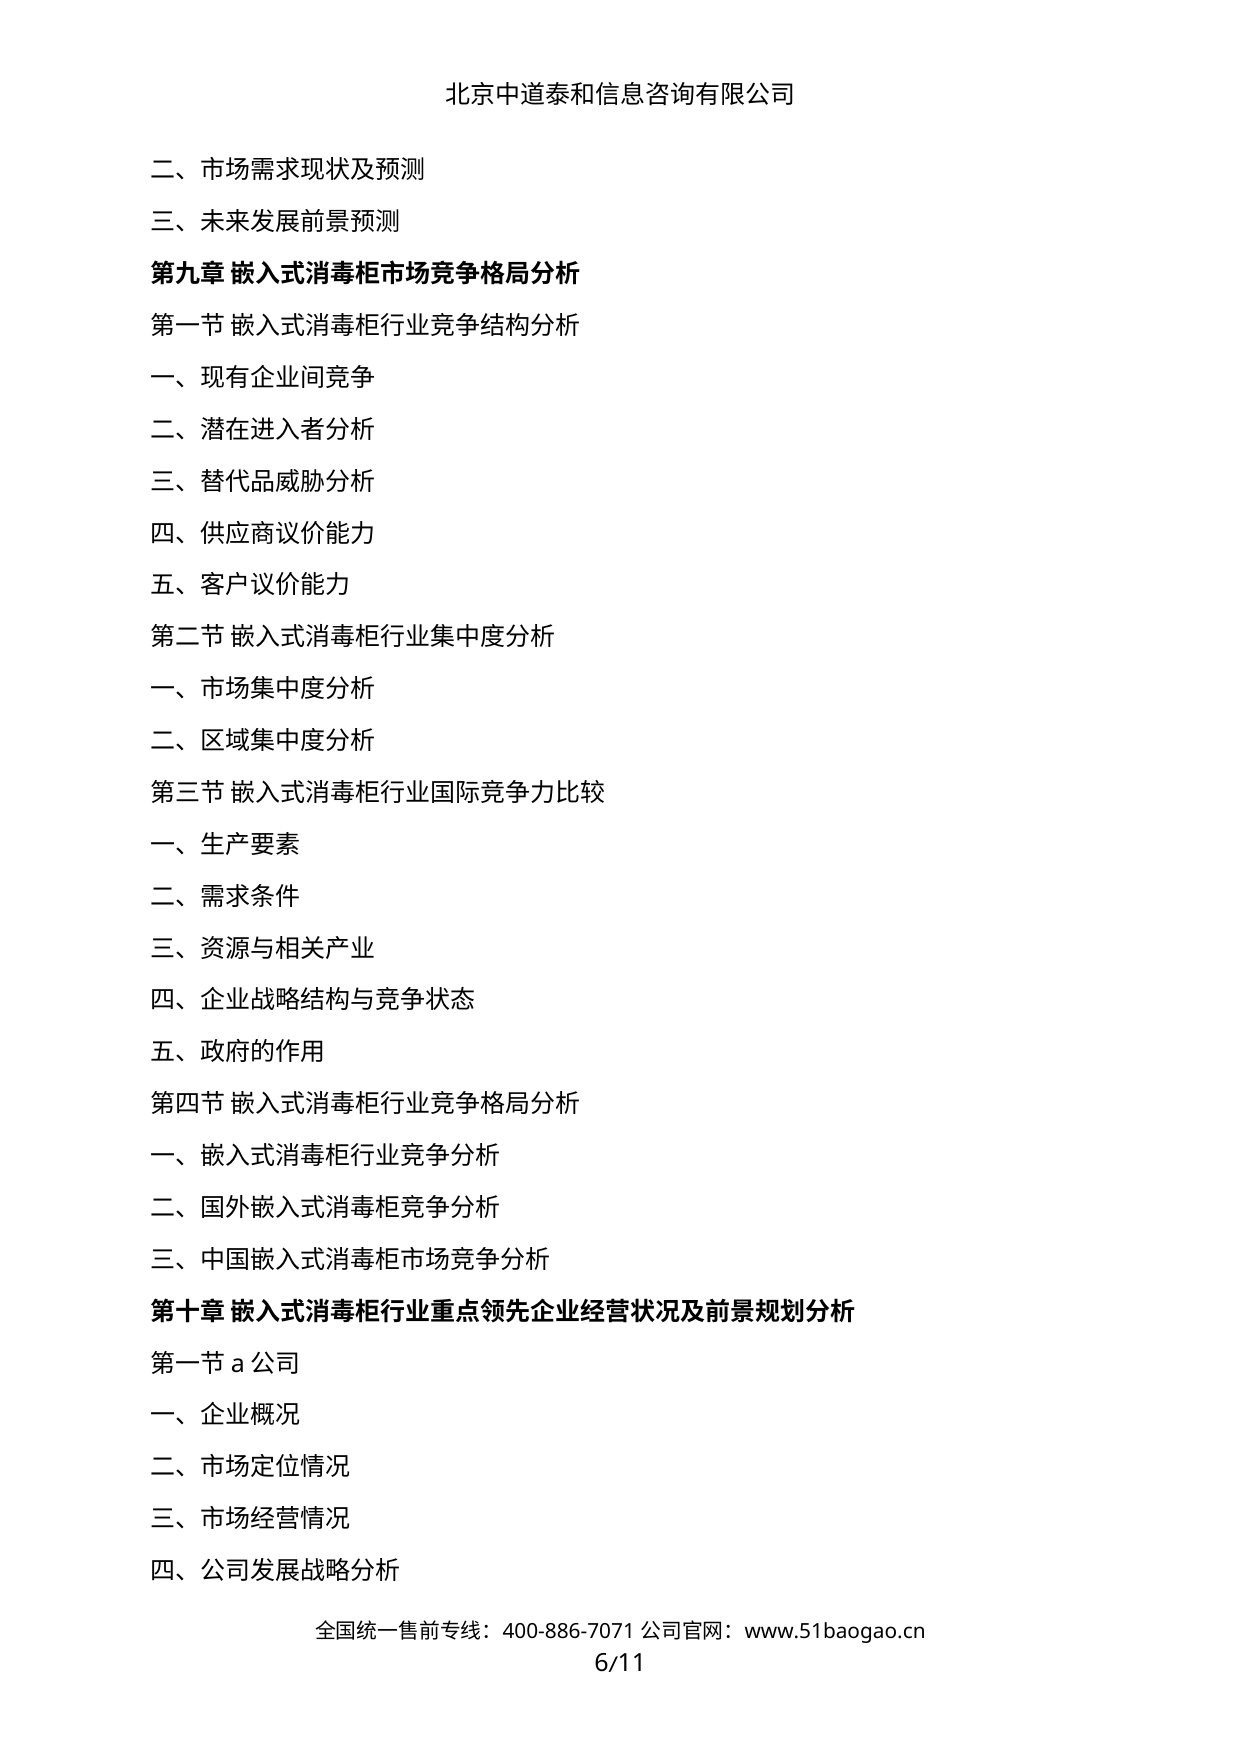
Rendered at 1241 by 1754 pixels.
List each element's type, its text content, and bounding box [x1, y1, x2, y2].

text 第一节 a公司 [150, 1343, 1090, 1379]
text 四、公司发展战略分析 [150, 1551, 1090, 1587]
text 第一节 嵌入式消毒柜行业竞争结构分析 [150, 306, 1090, 342]
text 一、市场集中度分析 [150, 669, 1090, 705]
text 四、供应商议价能力 [150, 513, 1090, 549]
text 第九章 嵌入式消毒柜市场竞争格局分析 [150, 254, 1090, 290]
text 一、生产要素 [150, 824, 1090, 861]
text 第四节 嵌入式消毒柜行业竞争格局分析 [150, 1084, 1090, 1120]
text 三、资源与相关产业 [150, 928, 1090, 964]
text 一、嵌入式消毒柜行业竞争分析 [150, 1136, 1090, 1172]
text 二、国外嵌入式消毒柜竞争分析 [150, 1187, 1090, 1224]
text 一、现有企业间竞争 [150, 357, 1090, 394]
text 第三节 嵌入式消毒柜行业国际竞争力比较 [150, 772, 1090, 809]
text 二、潜在进入者分析 [150, 409, 1090, 446]
text 三、未来发展前景预测 [150, 202, 1090, 238]
text 一、企业概况 [150, 1395, 1090, 1431]
text 四、企业战略结构与竞争状态 [150, 980, 1090, 1016]
text 三、市场经营情况 [150, 1499, 1090, 1535]
text 二、市场定位情况 [150, 1447, 1090, 1483]
text 二、市场需求现状及预测 [150, 150, 1090, 186]
text 五、政府的作用 [150, 1032, 1090, 1068]
text 第十章 嵌入式消毒柜行业重点领先企业经营状况及前景规划分析 [150, 1291, 1090, 1327]
text 三、替代品威胁分析 [150, 461, 1090, 497]
text 第二节 嵌入式消毒柜行业集中度分析 [150, 617, 1090, 653]
text 三、中国嵌入式消毒柜市场竞争分析 [150, 1239, 1090, 1276]
text 二、区域集中度分析 [150, 721, 1090, 757]
text 二、需求条件 [150, 876, 1090, 912]
text 五、客户议价能力 [150, 565, 1090, 601]
